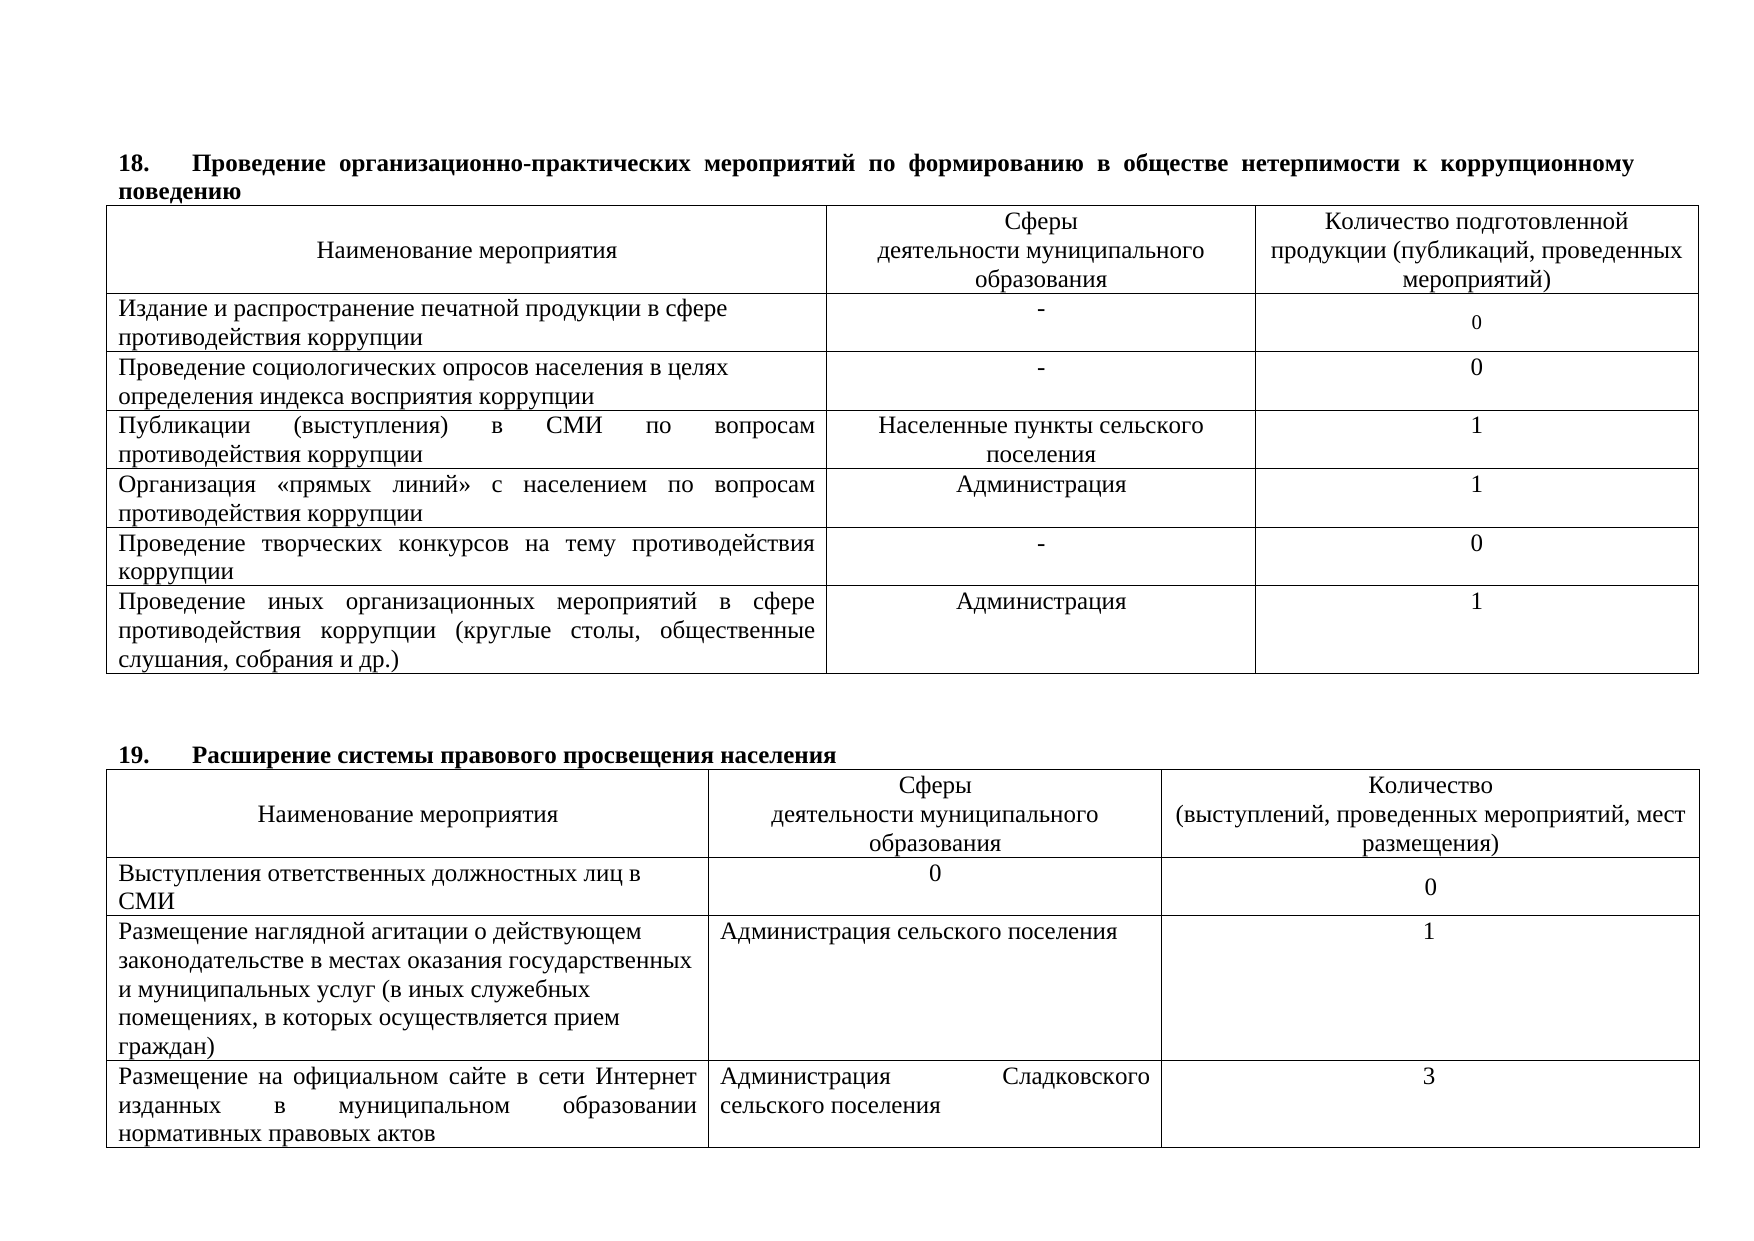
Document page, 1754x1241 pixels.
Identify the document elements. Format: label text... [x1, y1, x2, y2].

table_cell Администрация сельского поселения [709, 916, 1161, 1060]
table_cell Проведение творческих конкурсов на тему противодействия коррупции [107, 528, 826, 585]
table_cell Размещение наглядной агитации о действующем законодательстве в местах оказания государственных и муниципальных услуг (в иных служебных помещениях, в которых осуществляется прием граждан) [107, 916, 708, 1060]
table_cell Населенные пункты сельского поселения [827, 411, 1255, 468]
table_header Сферы деятельности муниципального образования [827, 206, 1255, 292]
table_cell Организация «прямых линий» с населением по вопросам противодействия коррупции [107, 469, 826, 527]
table_cell - [827, 352, 1255, 409]
table_header Количество (выступлений, проведенных мероприятий, мест размещения) [1162, 770, 1699, 857]
table_cell Публикации (выступления) в СМИ по вопросам противодействия коррупции [107, 411, 826, 468]
text 18. Проведение организационно-практических мероприятий по формированию в обществе нетерпимости к коррупционному поведению [118, 148, 1636, 205]
table_cell 0 [1256, 528, 1698, 585]
table_cell Проведение иных организационных мероприятий в сфере противодействия коррупции (круглые столы, общественные слушания, собрания и др.) [107, 586, 826, 672]
table_cell Выступления ответственных должностных лиц в СМИ [107, 858, 708, 915]
table_cell Издание и распространение печатной продукции в сфере противодействия коррупции [107, 294, 826, 351]
table_cell Проведение социологических опросов населения в целях определения индекса восприятия коррупции [107, 352, 826, 409]
table_cell Администрация [827, 586, 1255, 672]
table_cell 1 [1162, 916, 1699, 1060]
table_cell - [827, 294, 1255, 351]
table_header Наименование мероприятия [107, 770, 708, 857]
table_cell 0 [1256, 352, 1698, 409]
table_cell Размещение на официальном сайте в сети Интернет изданных в муниципальном образовании нормативных правовых актов [107, 1061, 708, 1147]
table_cell 0 [1256, 294, 1698, 351]
table_cell Администрация Сладковского сельского поселения [709, 1061, 1161, 1147]
table_header Сферы деятельности муниципального образования [709, 770, 1161, 857]
table_header Количество подготовленной продукции (публикаций, проведенных мероприятий) [1256, 206, 1698, 292]
text 19. Расширение системы правового просвещения населения [118, 741, 1636, 769]
table_cell 3 [1162, 1061, 1699, 1147]
table_cell 0 [1162, 858, 1699, 915]
table_cell Администрация [827, 469, 1255, 527]
table_cell 1 [1256, 411, 1698, 468]
table_cell 1 [1256, 586, 1698, 672]
table_header Наименование мероприятия [107, 206, 826, 292]
table_cell 0 [709, 858, 1161, 915]
table_cell - [827, 528, 1255, 585]
table_cell 1 [1256, 469, 1698, 527]
